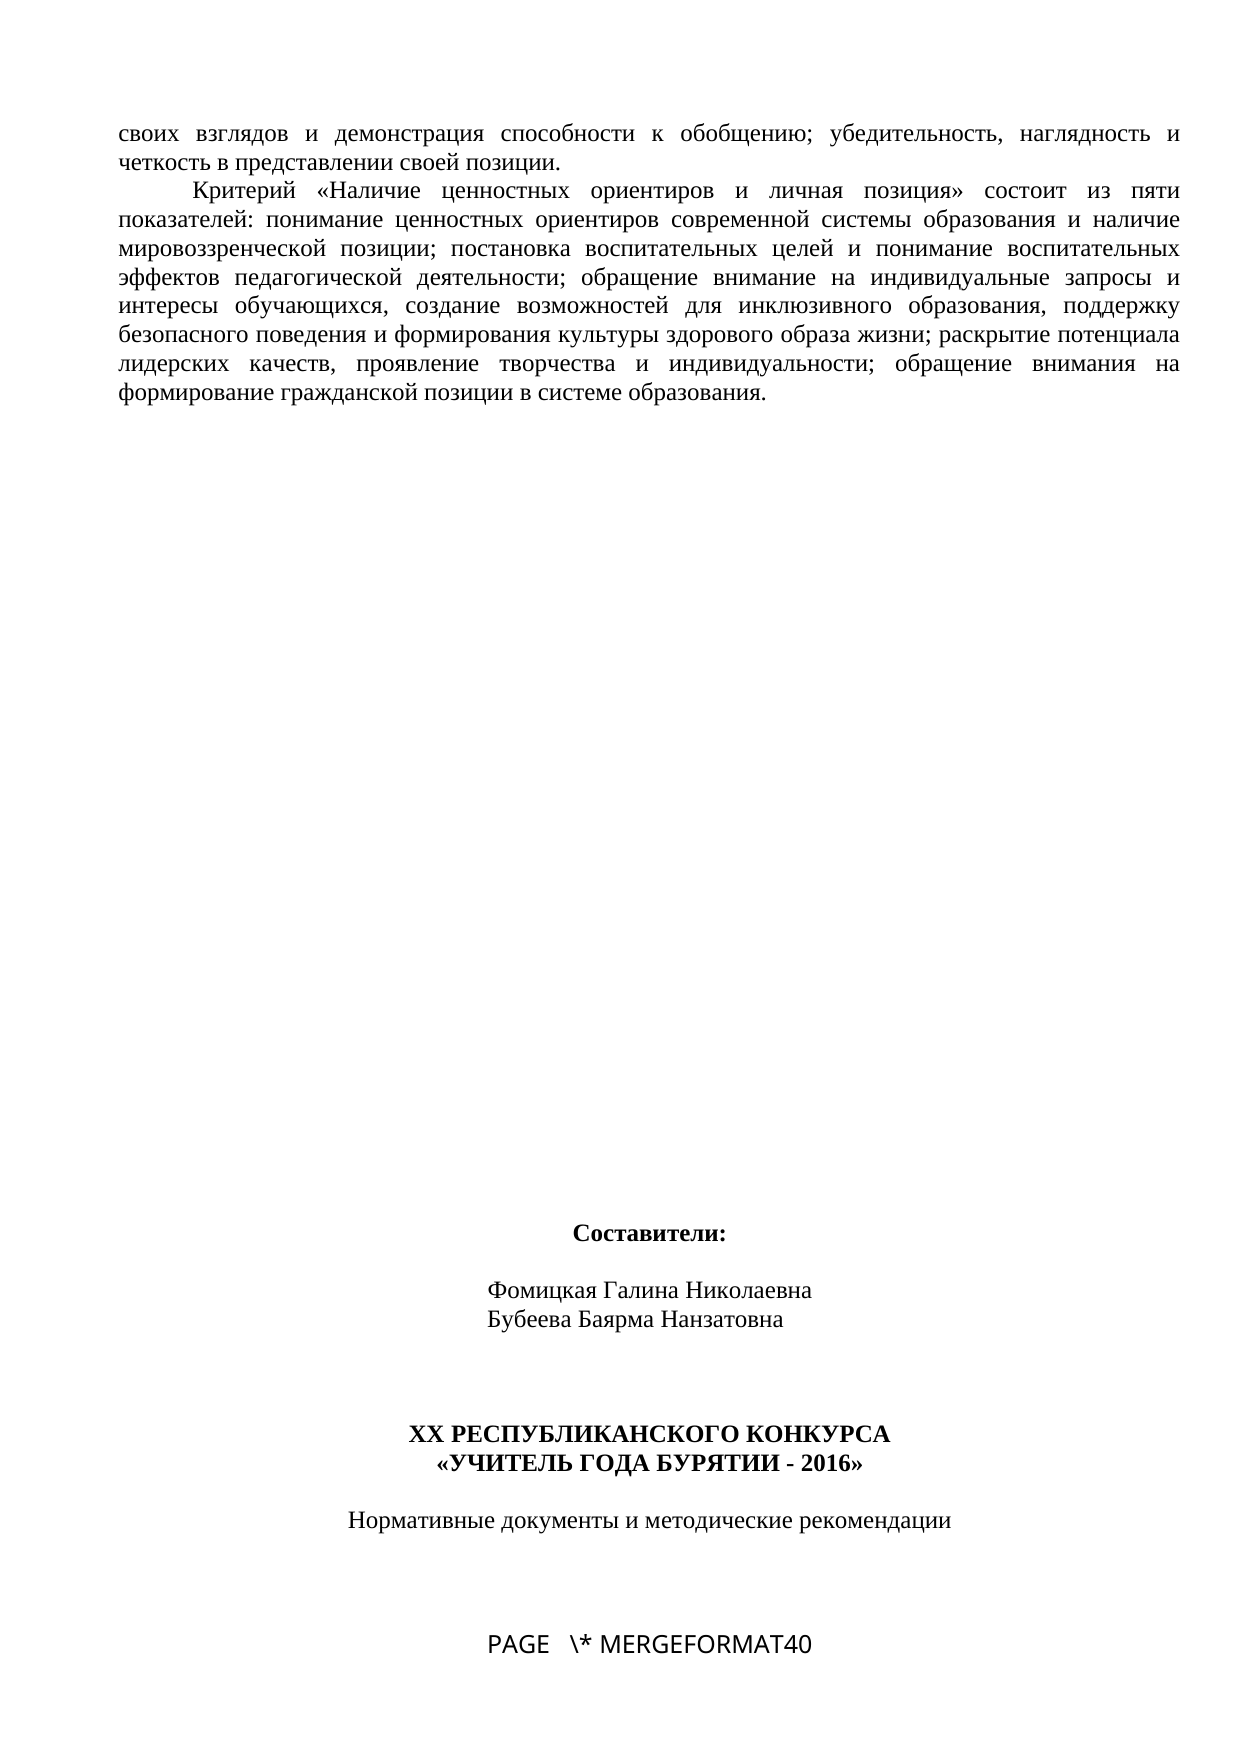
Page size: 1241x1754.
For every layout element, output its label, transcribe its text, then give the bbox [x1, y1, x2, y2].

text Составители: [118, 1218, 1181, 1247]
text «УЧИТЕЛЬ ГОДА БУРЯТИИ - 2016» [118, 1448, 1181, 1477]
text XX РЕСПУБЛИКАНСКОГО КОНКУРСА [118, 1419, 1181, 1448]
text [118, 118, 1181, 176]
text Фомицкая Галина Николаевна [118, 1275, 1181, 1304]
text Бубеева Баярма Нанзатовна [118, 1304, 1181, 1333]
text Критерий «Наличие ценностных ориентиров и личная позиция» состоит из пяти показателей: понимание ценностных ориентиров современной системы образования и наличие мировоззренческой позиции; постановка воспитательных целей и понимание воспитательных эффектов педагогической деятельности; обращение внимание на индивидуальные запросы и интересы обучающихся, создание возможностей для инклюзивного образования, поддержку безопасного поведения и формирования культуры здорового образа жизни; раскрытие потенциала лидерских качеств, проявление творчества и индивидуальности; обращение внимания на формирование гражданской позиции в системе образования. [118, 176, 1181, 406]
text Нормативные документы и методические рекомендации [118, 1505, 1181, 1534]
